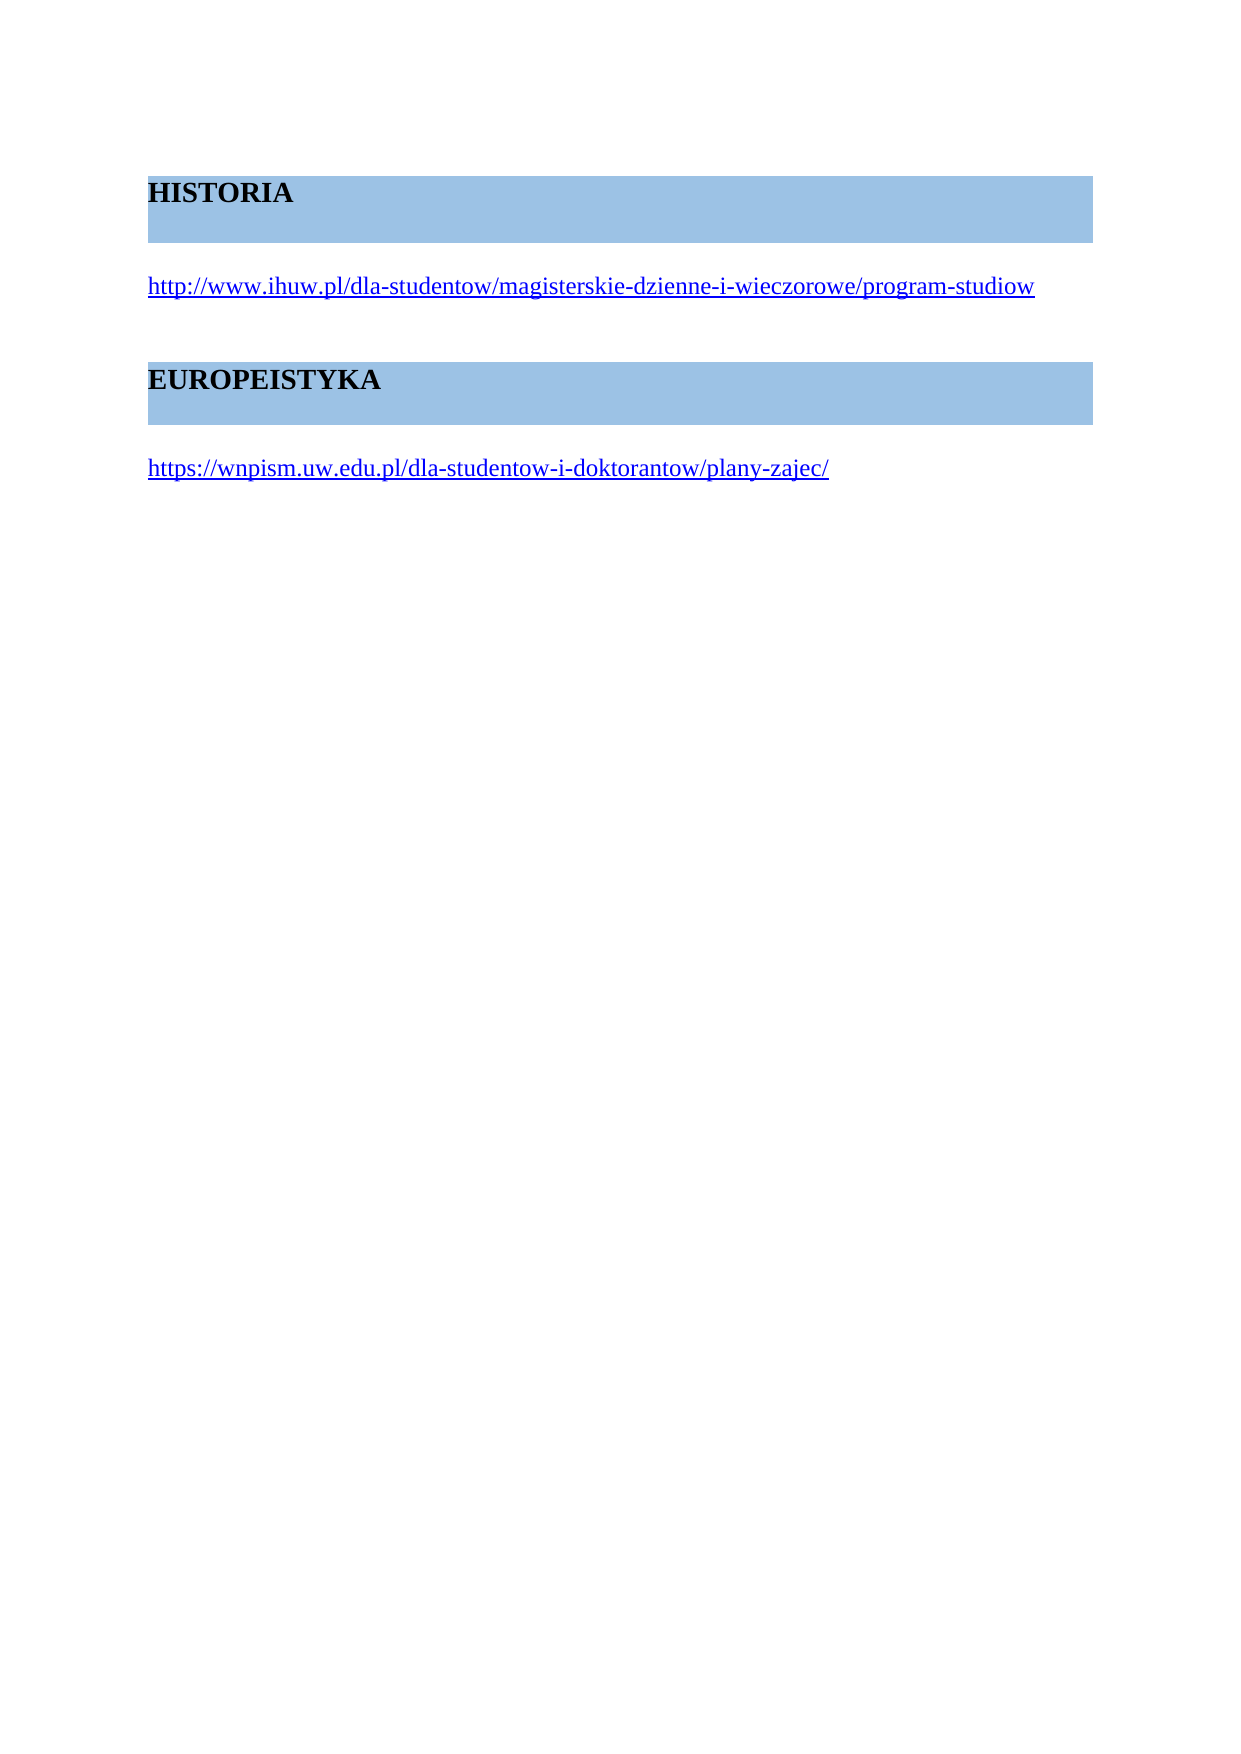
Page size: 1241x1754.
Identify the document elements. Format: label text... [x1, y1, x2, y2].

text HISTORIA [148, 176, 1093, 209]
text EUROPEISTYKA [148, 362, 1093, 396]
text https://wnpism.uw.edu.pl/dla-studentow-i-doktorantow/plany-zajec/ [148, 453, 1093, 482]
text http://www.ihuw.pl/dla-studentow/magisterskie-dzienne-i-wieczorowe/program-studiow [148, 271, 1093, 300]
